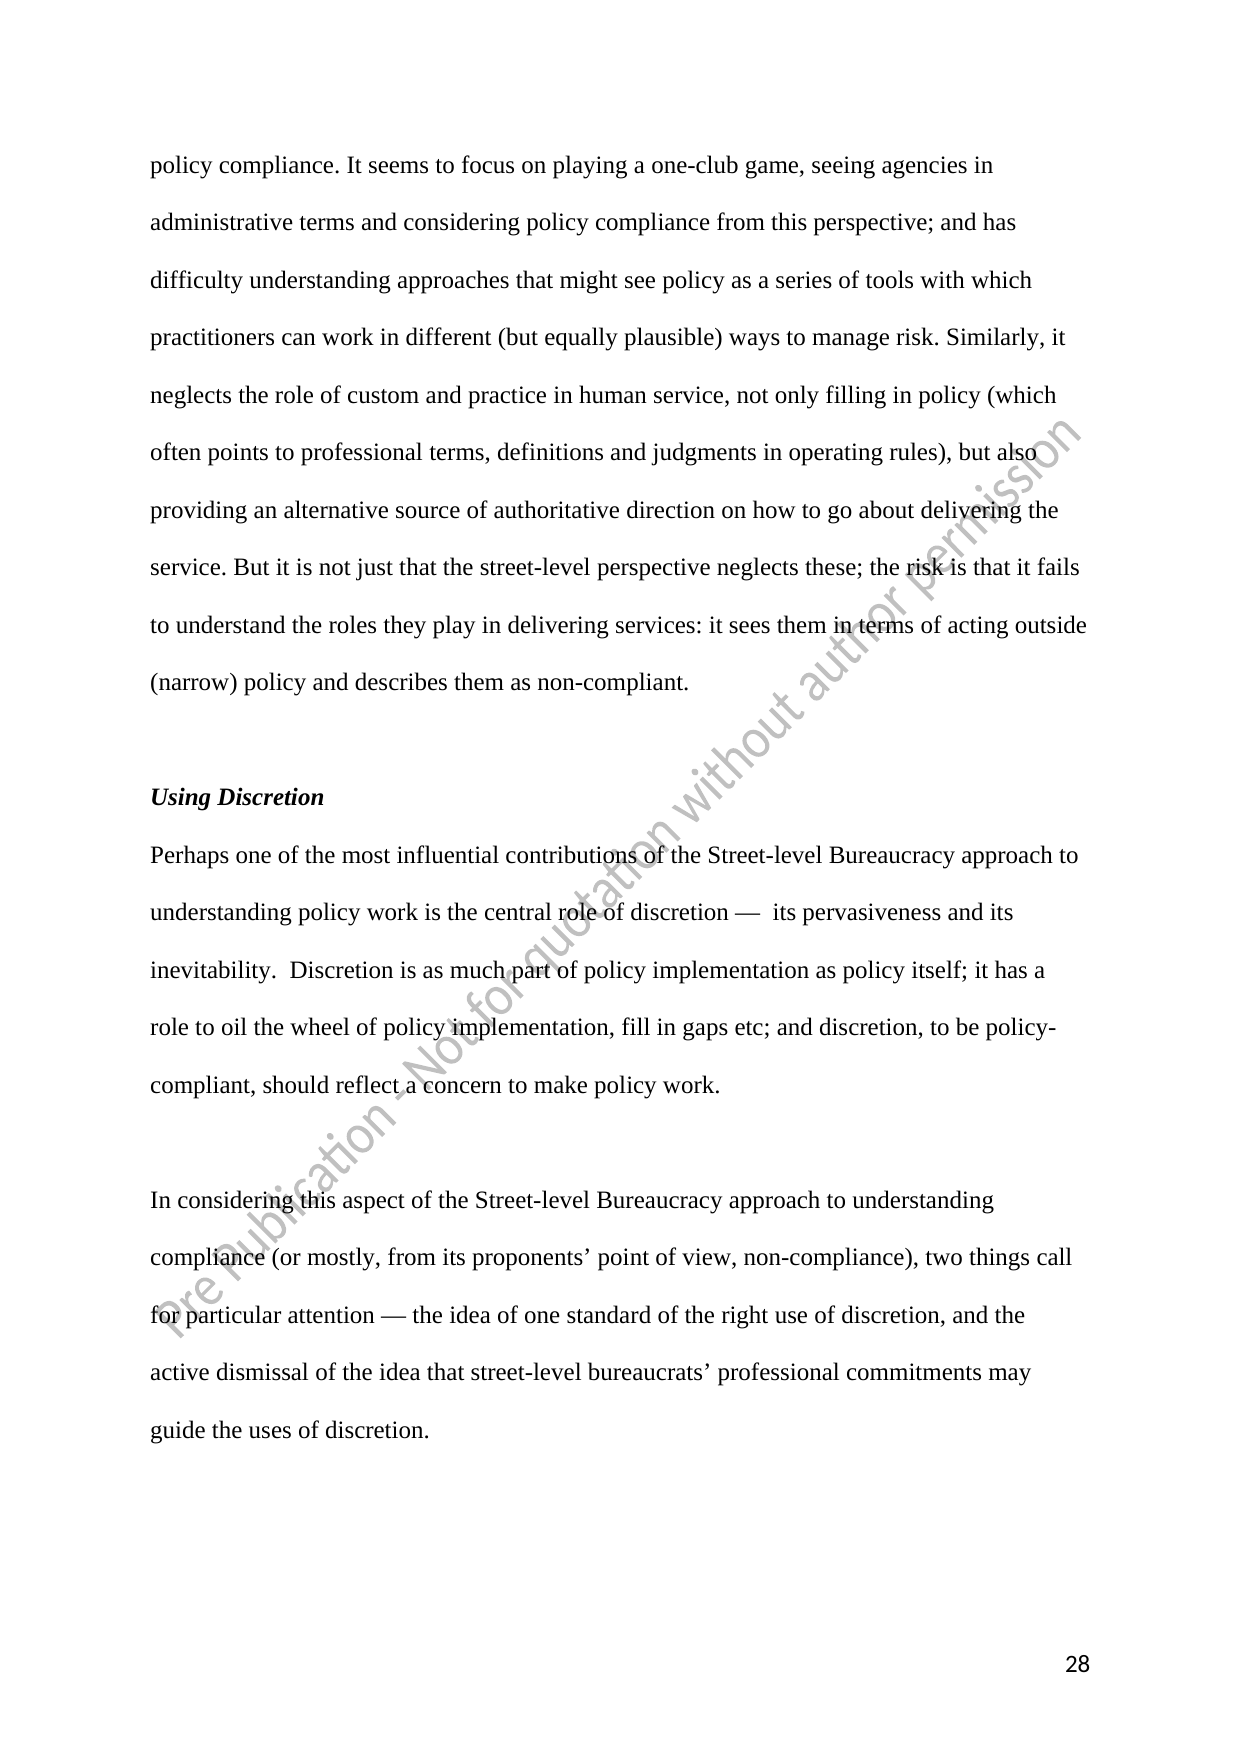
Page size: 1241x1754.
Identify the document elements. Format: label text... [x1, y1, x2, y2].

text Using Discretion [150, 782, 1090, 811]
text In considering this aspect of the Street-level Bureaucracy approach to understanding compliance (or mostly, from its proponents’ point of view, non-compliance), two things call for particular attention — the idea of one standard of the right use of discretion, and the active dismissal of the idea that street-level bureaucrats’ professional commitments may guide the uses of discretion. [150, 1185, 1090, 1444]
text Perhaps one of the most influential contributions of the Street-level Bureaucracy approach to understanding policy work is the central role of discretion — its pervasiveness and its inevitability. Discretion is as much part of policy implementation as policy itself; it has a role to oil the wheel of policy implementation, fill in gaps etc; and discretion, to be policy-compliant, should reflect a concern to make policy work. [150, 840, 1090, 1099]
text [150, 150, 1090, 696]
